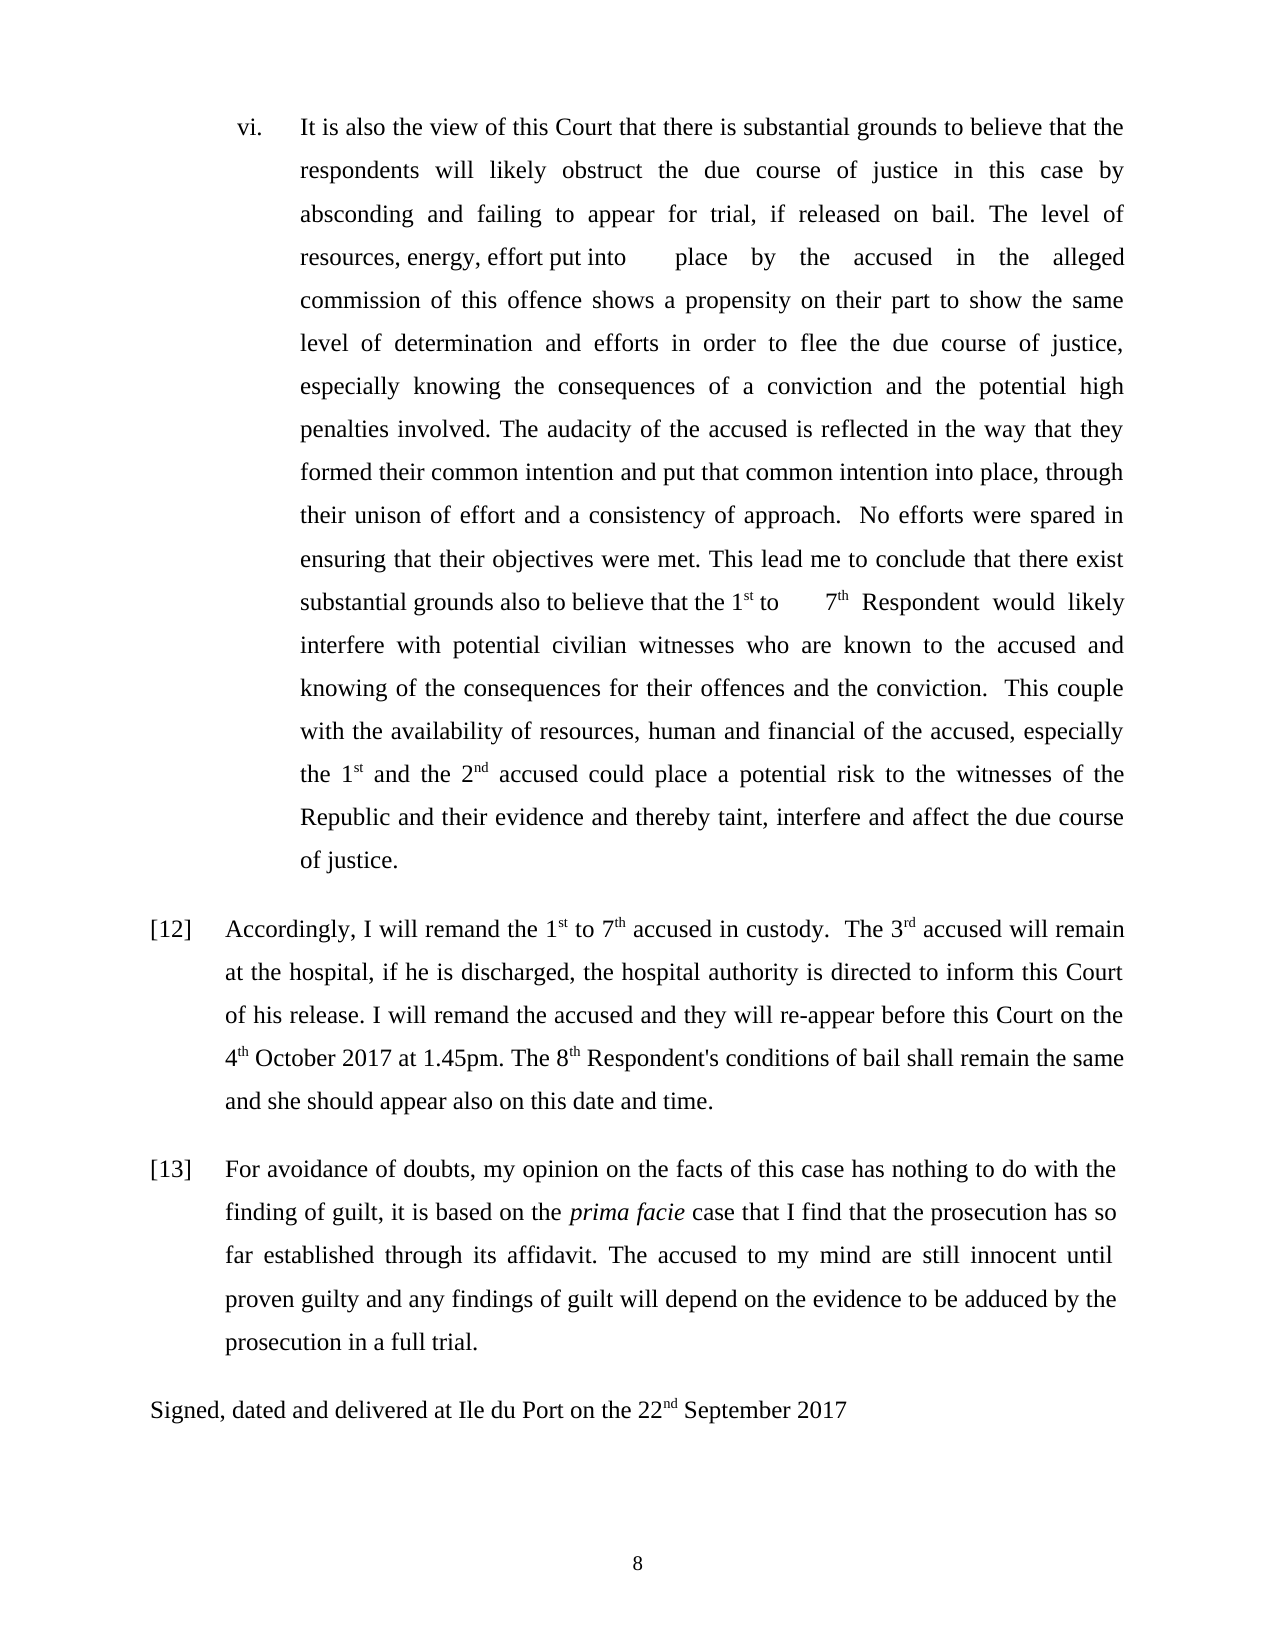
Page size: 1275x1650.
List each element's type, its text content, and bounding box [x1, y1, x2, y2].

list [13] For avoidance of doubts, my opinion on the facts of this case has nothing to do with the finding of guilt, it is based on the prima facie case that I find that the prosecution has so far established through its affidavit. The accused to my mind are still innocent until proven guilty and any findings of guilt will depend on the evidence to be adduced by the prosecution in a full trial. [150, 1154, 1125, 1356]
list Signed, dated and delivered at Ile du Port on the 22nd September 2017 [150, 1395, 1125, 1424]
list It is also the view of this Court that there is substantial grounds to believe that the respondents will likely obstruct the due course of justice in this case by absconding and failing to appear for trial, if released on bail. The level of resources, energy, effort put into place by the accused in the alleged commission of this offence shows a propensity on their part to show the same level of determination and efforts in order to flee the due course of justice, especially knowing the consequences of a conviction and the potential high penalties involved. The audacity of the accused is reflected in the way that they formed their common intention and put that common intention into place, through their unison of effort and a consistency of approach. No efforts were spared in ensuring that their objectives were met. This lead me to conclude that there exist substantial grounds also to believe that the 1st to 7th Respondent would likely interfere with potential civilian witnesses who are known to the accused and knowing of the consequences for their offences and the conviction. This couple with the availability of resources, human and financial of the accused, especially the 1st and the 2nd accused could place a potential risk to the witnesses of the Republic and their evidence and thereby taint, interfere and affect the due course of justice. [262, 112, 1125, 874]
list [12] Accordingly, I will remand the 1st to 7th accused in custody. The 3rd accused will remain at the hospital, if he is discharged, the hospital authority is directed to inform this Court of his release. I will remand the accused and they will re-appear before this Court on the 4th October 2017 at 1.45pm. The 8th Respondent's conditions of bail shall remain the same and she should appear also on this date and time. [150, 914, 1125, 1115]
